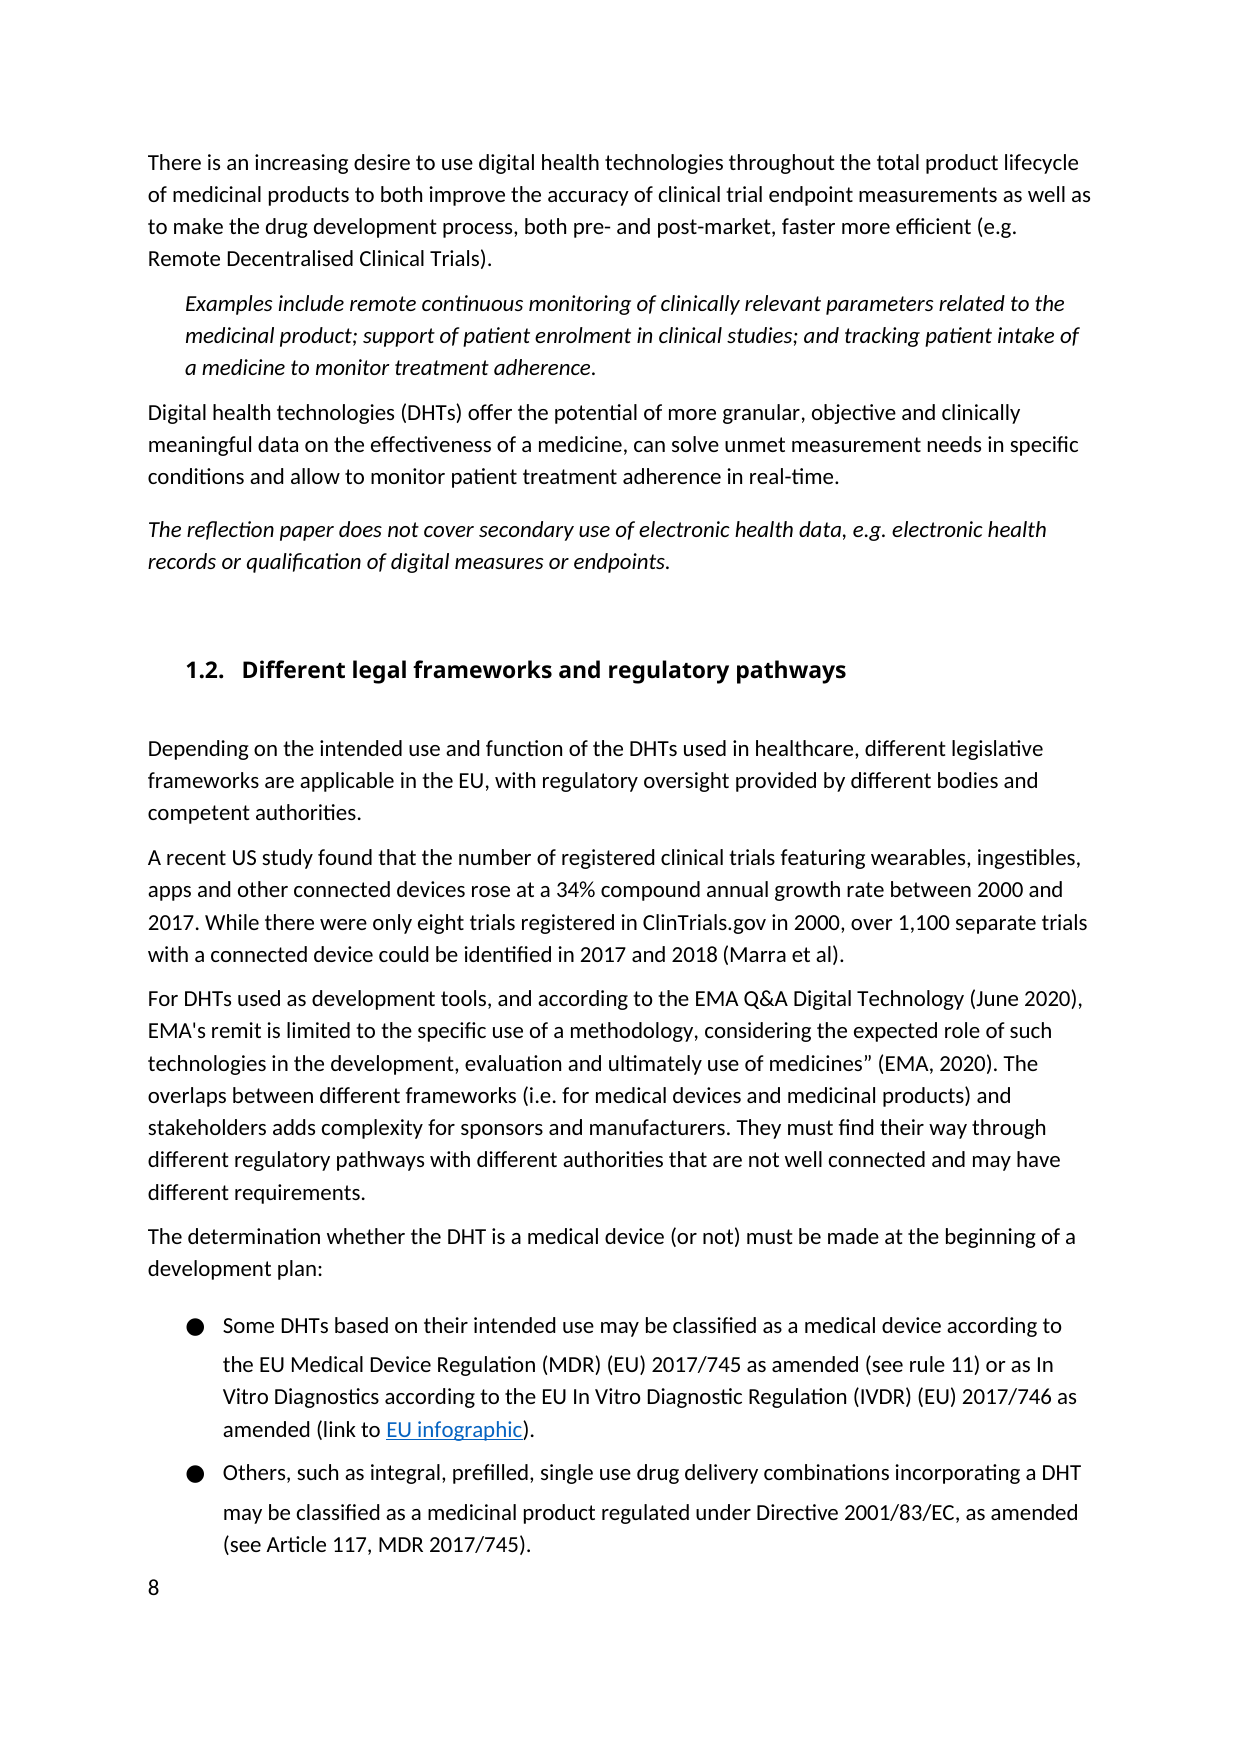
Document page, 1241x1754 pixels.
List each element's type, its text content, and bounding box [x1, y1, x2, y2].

subtitle Different legal frameworks and regulatory pathways [185, 653, 1093, 685]
list Others, such as integral, prefilled, single use drug delivery combinations incorporating a DHT may be classified as a medicinal product regulated under Directive 2001/83/EC, as amended (see Article 117, MDR 2017/745). [185, 1447, 1093, 1558]
text Examples include remote continuous monitoring of clinically relevant parameters related to the medicinal product; support of patient enrolment in clinical studies; and tracking patient intake of a medicine to monitor treatment adherence. [185, 289, 1093, 381]
text The determination whether the DHT is a medical device (or not) must be made at the beginning of a development plan: [148, 1222, 1093, 1282]
text A recent US study found that the number of registered clinical trials featuring wearables, ingestibles, apps and other connected devices rose at a 34% compound annual growth rate between 2000 and 2017. While there were only eight trials registered in ClinTrials.gov in 2000, over 1,100 separate trials with a connected device could be identified in 2017 and 2018 (Marra et al). [148, 843, 1093, 968]
list Some DHTs based on their intended use may be classified as a medical device according to the EU Medical Device Regulation (MDR) (EU) 2017/745 as amended (see rule 11) or as In Vitro Diagnostics according to the EU In Vitro Diagnostic Regulation (IVDR) (EU) 2017/746 as amended (link to EU infographic). [185, 1299, 1093, 1443]
text The reflection paper does not cover secondary use of electronic health data, e.g. electronic health records or qualification of digital measures or endpoints. [148, 515, 1093, 576]
text Digital health technologies (DHTs) offer the potential of more granular, objective and clinically meaningful data on the effectiveness of a medicine, can solve unmet measurement needs in specific conditions and allow to monitor patient treatment adherence in real-time. [148, 398, 1093, 490]
text There is an increasing desire to use digital health technologies throughout the total product lifecycle of medicinal products to both improve the accuracy of clinical trial endpoint measurements as well as to make the drug development process, both pre- and post-market, faster more efficient (e.g. Remote Decentralised Clinical Trials). [148, 148, 1093, 272]
text Depending on the intended use and function of the DHTs used in healthcare, different legislative frameworks are applicable in the EU, with regulatory oversight provided by different bodies and competent authorities. [148, 734, 1093, 827]
text For DHTs used as development tools, and according to the EMA Q&A Digital Technology (June 2020), EMA's remit is limited to the specific use of a methodology, considering the expected role of such technologies in the development, evaluation and ultimately use of medicines” (EMA, 2020). The overlaps between different frameworks (i.e. for medical devices and medicinal products) and stakeholders adds complexity for sponsors and manufacturers. They must find their way through different regulatory pathways with different authorities that are not well connected and may have different requirements. [148, 984, 1093, 1206]
